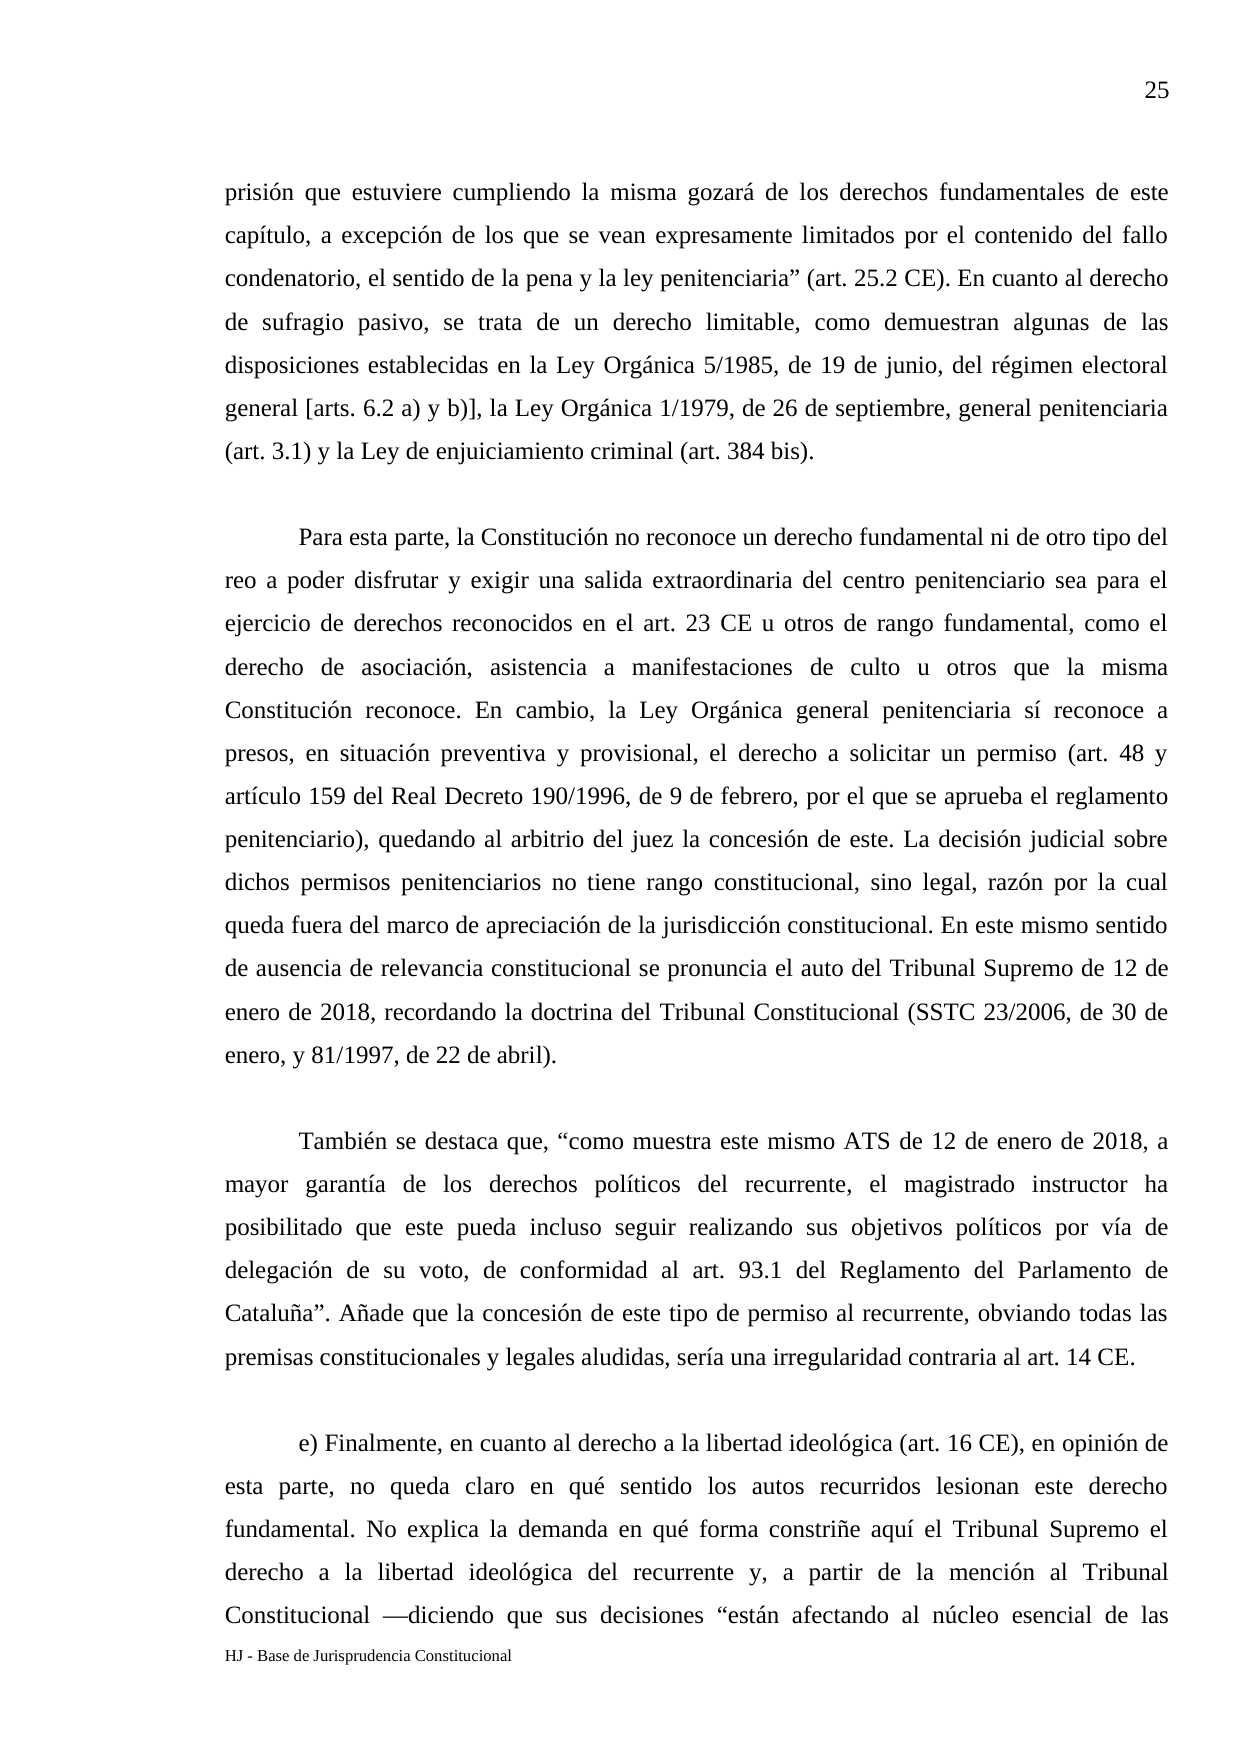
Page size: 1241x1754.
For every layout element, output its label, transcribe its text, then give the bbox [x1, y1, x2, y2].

text También se destaca que, “como muestra este mismo ATS de 12 de enero de 2018, a mayor garantía de los derechos políticos del recurrente, el magistrado instructor ha posibilitado que este pueda incluso seguir realizando sus objetivos políticos por vía de delegación de su voto, de conformidad al art. 93.1 del Reglamento del Parlamento de Cataluña”. Añade que la concesión de este tipo de permiso al recurrente, obviando todas las premisas constitucionales y legales aludidas, sería una irregularidad contraria al art. 14 CE. [224, 1126, 1169, 1370]
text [224, 1428, 1169, 1629]
text Para esta parte, la Constitución no reconoce un derecho fundamental ni de otro tipo del reo a poder disfrutar y exigir una salida extraordinaria del centro penitenciario sea para el ejercicio de derechos reconocidos en el art. 23 CE u otros de rango fundamental, como el derecho de asociación, asistencia a manifestaciones de culto u otros que la misma Constitución reconoce. En cambio, la Ley Orgánica general penitenciaria sí reconoce a presos, en situación preventiva y provisional, el derecho a solicitar un permiso (art. 48 y artículo 159 del Real Decreto 190/1996, de 9 de febrero, por el que se aprueba el reglamento penitenciario), quedando al arbitrio del juez la concesión de este. La decisión judicial sobre dichos permisos penitenciarios no tiene rango constitucional, sino legal, razón por la cual queda fuera del marco de apreciación de la jurisdicción constitucional. En este mismo sentido de ausencia de relevancia constitucional se pronuncia el auto del Tribunal Supremo de 12 de enero de 2018, recordando la doctrina del Tribunal Constitucional (SSTC 23/2006, de 30 de enero, y 81/1997, de 22 de abril). [224, 522, 1169, 1068]
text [224, 177, 1169, 465]
